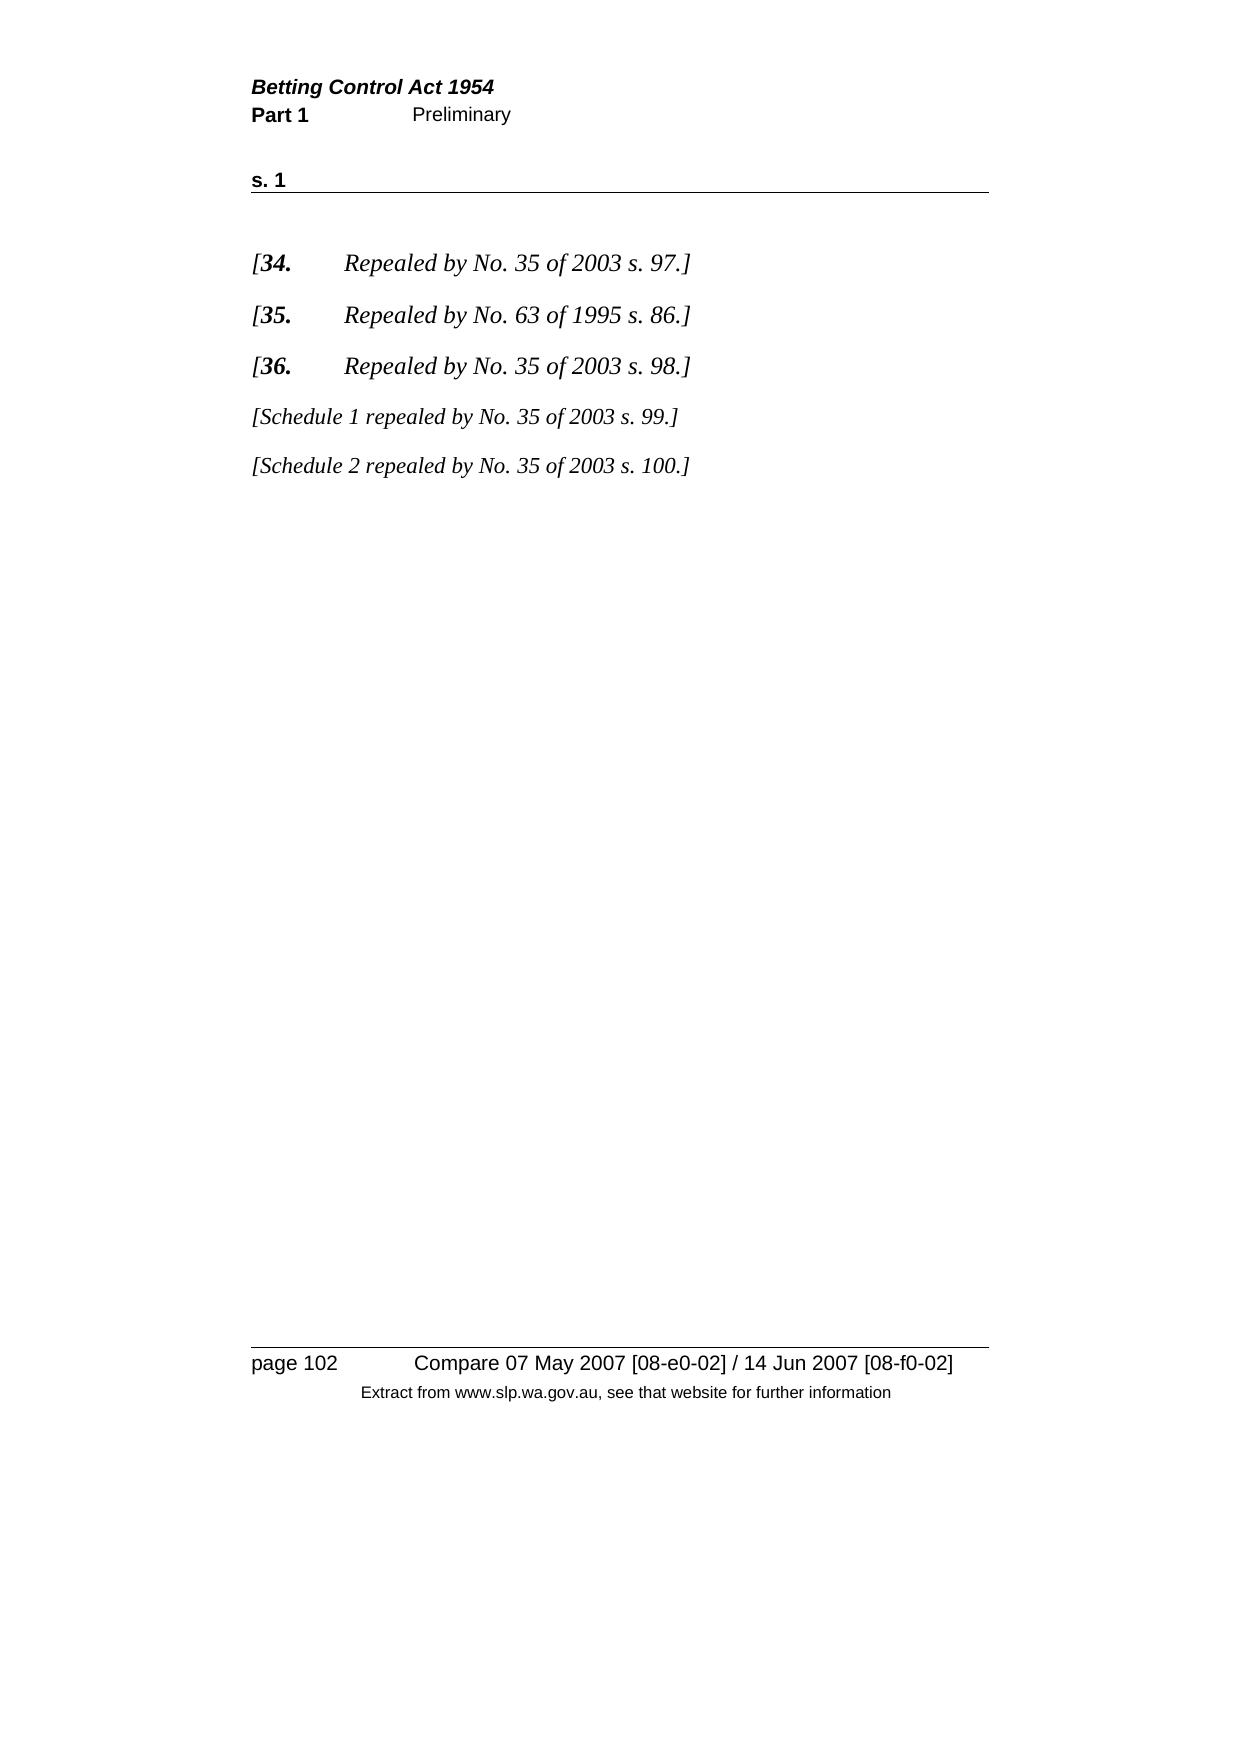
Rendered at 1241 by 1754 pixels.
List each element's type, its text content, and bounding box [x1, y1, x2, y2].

text [34. Repealed by No. 35 of 2003 s. 97.] [251, 248, 989, 277]
text [36. Repealed by No. 35 of 2003 s. 98.] [251, 351, 989, 380]
text [35. Repealed by No. 63 of 1995 s. 86.] [251, 300, 989, 328]
text [Schedule 2 repealed by No. 35 of 2003 s. 100.] [251, 452, 989, 479]
text [Schedule 1 repealed by No. 35 of 2003 s. 99.] [251, 403, 989, 429]
